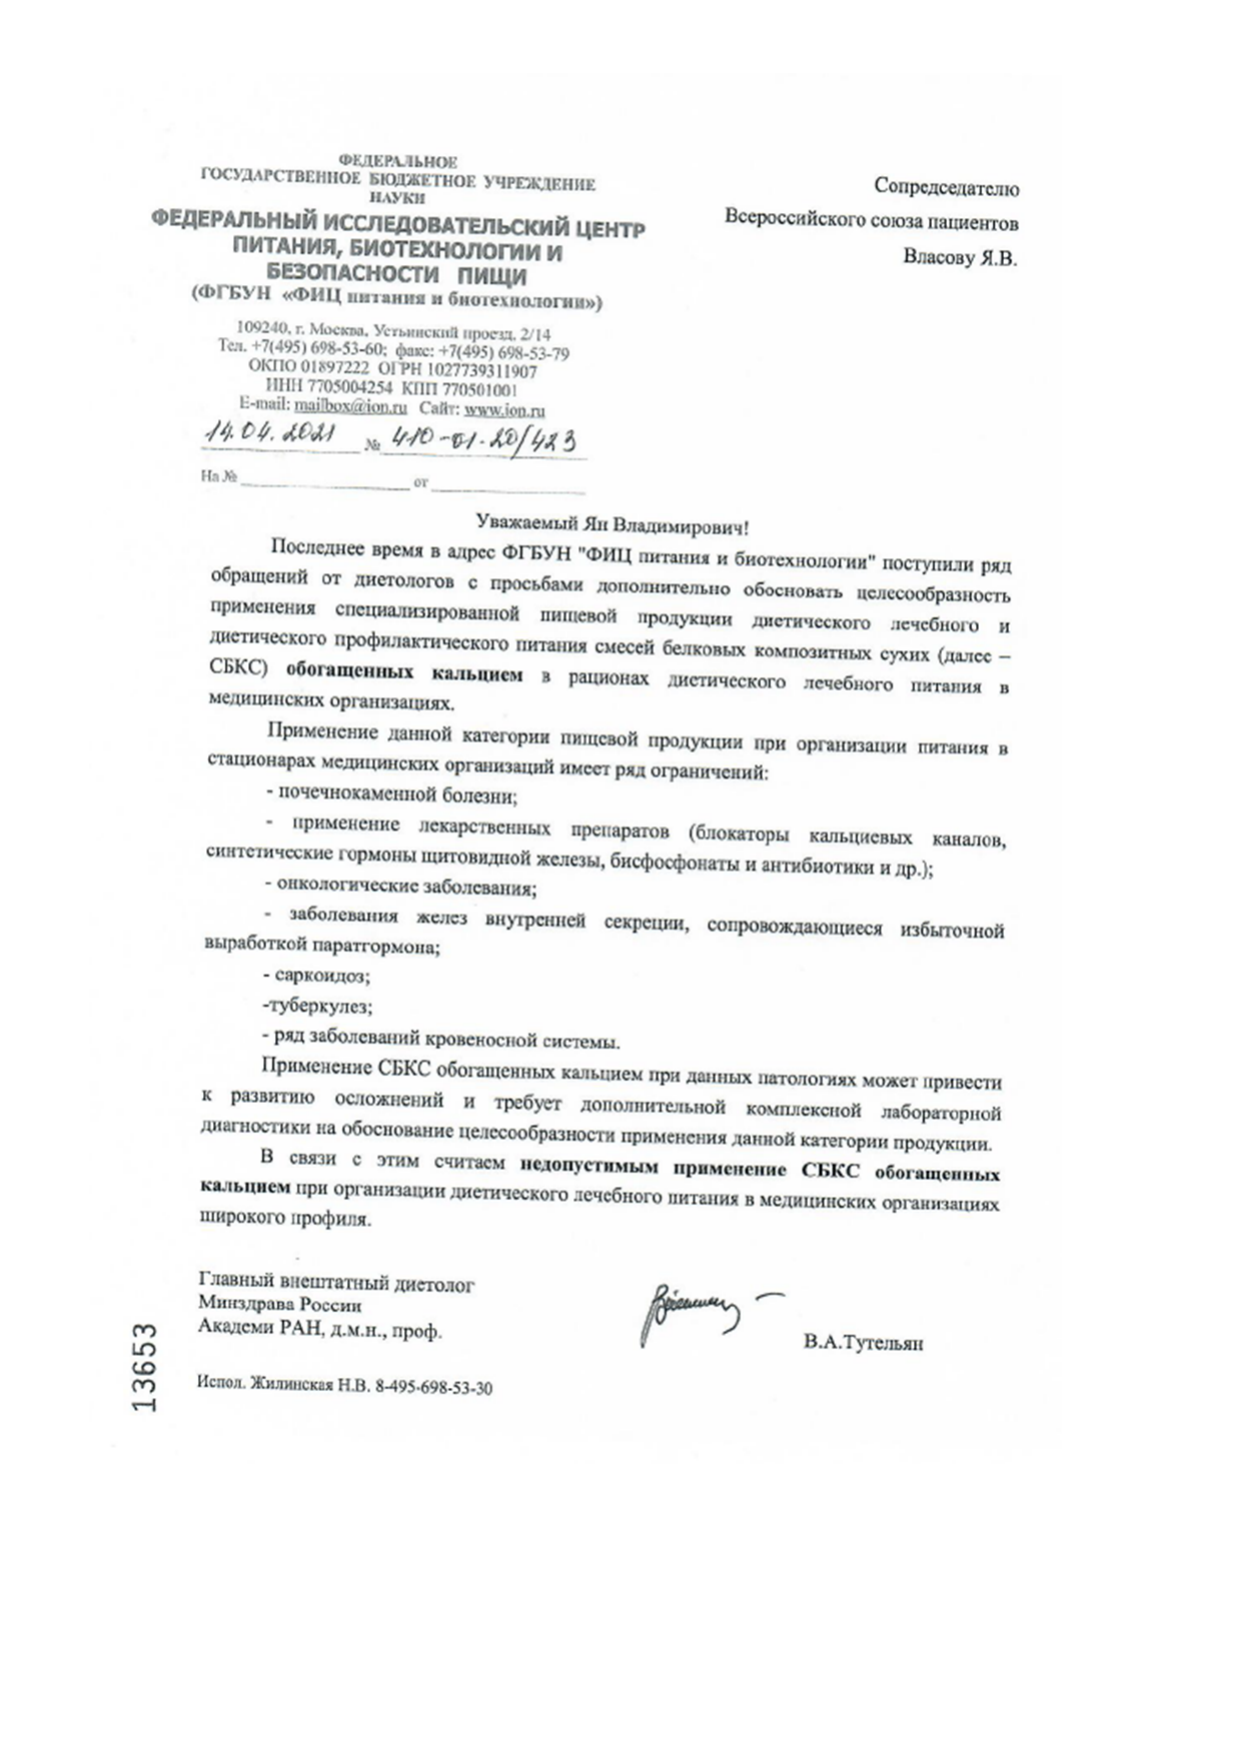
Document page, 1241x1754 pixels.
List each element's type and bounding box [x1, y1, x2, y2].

picture [88, 73, 1062, 1464]
